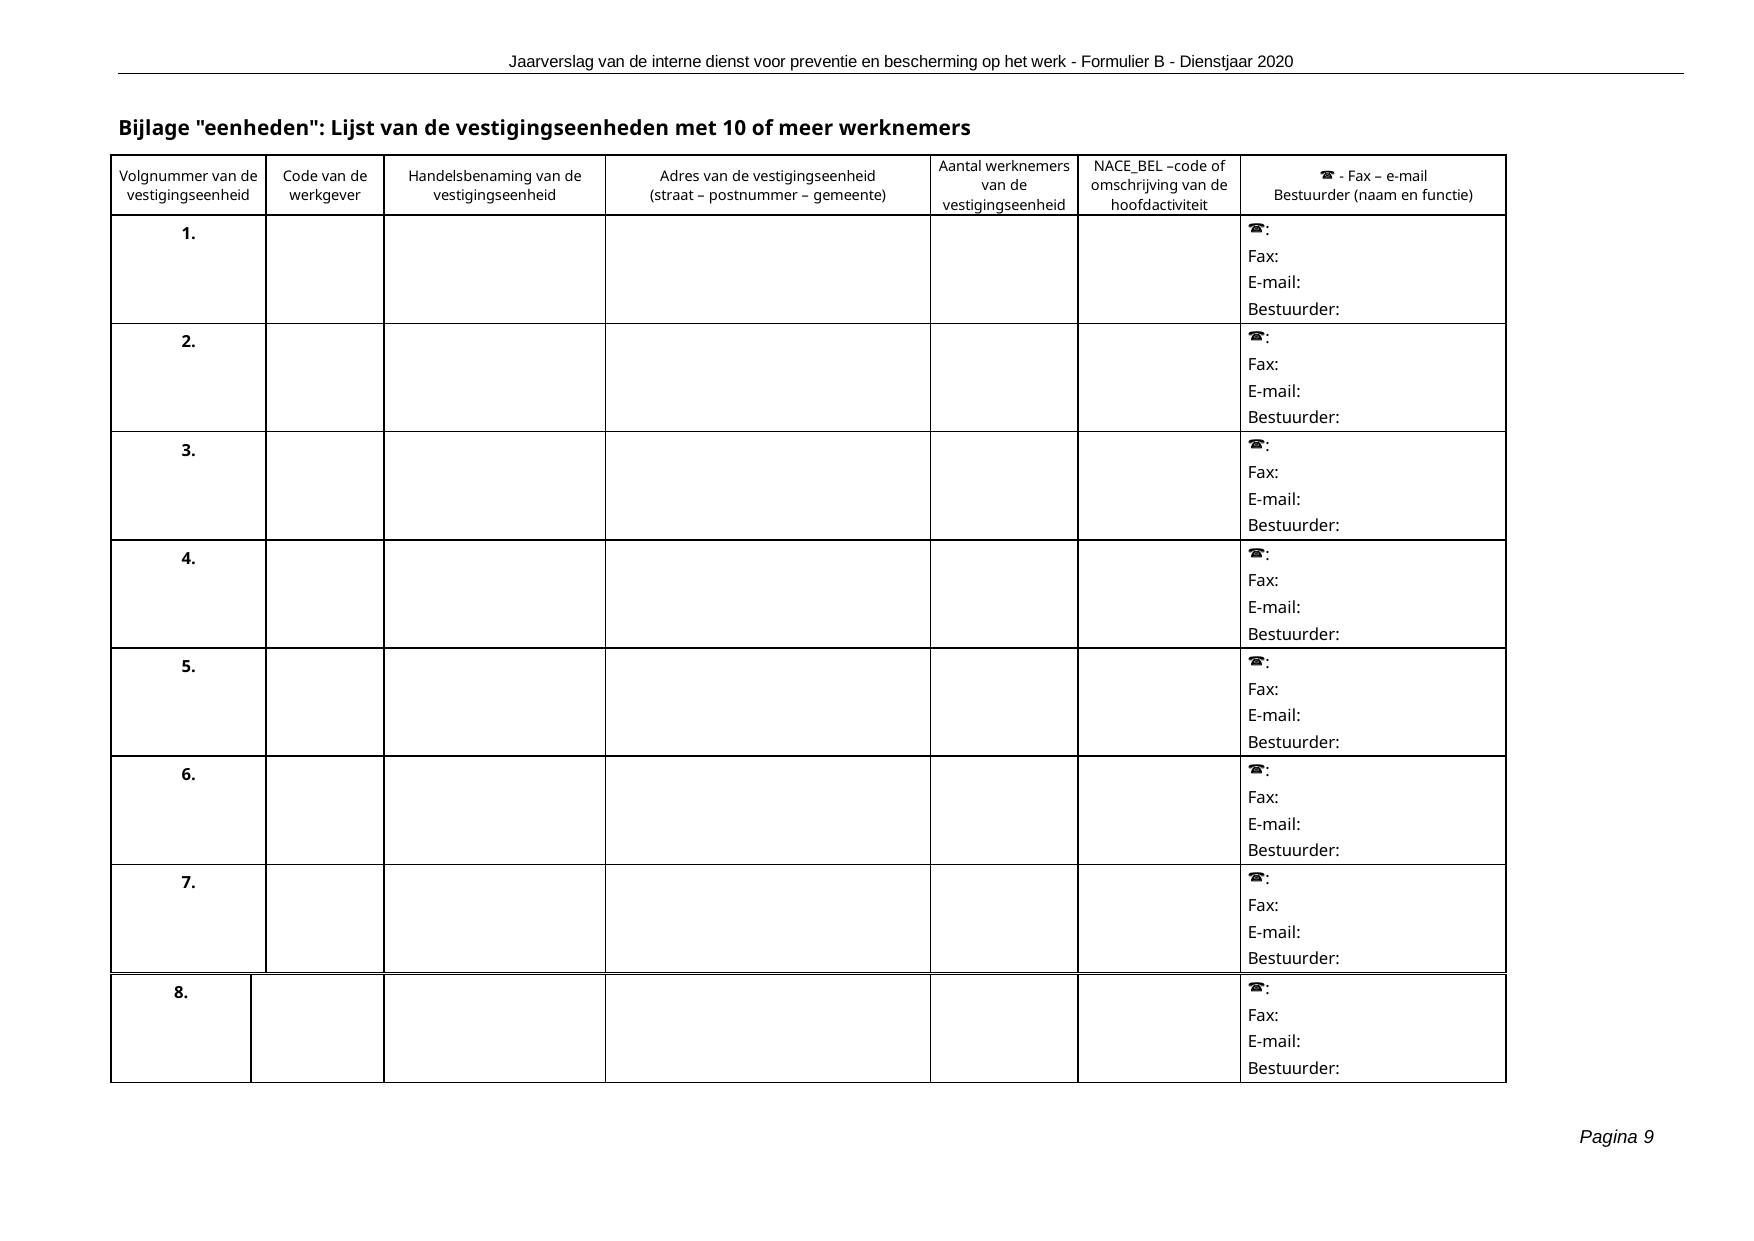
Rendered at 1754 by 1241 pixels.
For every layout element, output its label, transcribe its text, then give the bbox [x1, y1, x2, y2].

table_cell [267, 541, 383, 647]
table_cell [267, 757, 383, 864]
table_cell [606, 757, 930, 864]
table_cell 4. [112, 541, 265, 647]
table_cell [931, 432, 1077, 539]
table_cell : Fax: E-mail: Bestuurder: [1241, 865, 1505, 972]
table_cell [931, 757, 1077, 864]
table_cell [1079, 541, 1240, 647]
table_cell [606, 649, 930, 755]
table_header Adres van de vestigingseenheid (straat – postnummer – gemeente) [606, 156, 930, 214]
table_cell : Fax: E-mail: Bestuurder: [1241, 432, 1505, 539]
table_cell : Fax: E-mail: Bestuurder: [1241, 541, 1505, 647]
table_cell [1079, 757, 1240, 864]
table_cell [1079, 432, 1240, 539]
table_header [1079, 975, 1240, 1082]
table_cell [267, 432, 383, 539]
table_cell [267, 649, 383, 755]
table_cell [385, 541, 605, 647]
table_cell [267, 865, 383, 972]
table_cell 1. [112, 216, 265, 322]
table_cell [385, 324, 605, 431]
table_header Code van de werkgever [267, 156, 383, 214]
table_cell [1079, 865, 1240, 972]
table_cell : Fax: E-mail: Bestuurder: [1241, 216, 1505, 322]
table_header [385, 975, 605, 1082]
table_cell [1079, 216, 1240, 322]
table_cell [606, 432, 930, 539]
table_cell [267, 216, 383, 322]
table_cell [606, 216, 930, 322]
table_cell [1079, 649, 1240, 755]
table_cell [1079, 324, 1240, 431]
table_cell : Fax: E-mail: Bestuurder: [1241, 324, 1505, 431]
table_cell [385, 865, 605, 972]
table_cell 5. [112, 649, 265, 755]
table_header Aantal werknemers van de vestigingseenheid [931, 156, 1077, 214]
table_cell [931, 324, 1077, 431]
table_cell 2. [112, 324, 265, 431]
table_cell 7. [112, 865, 265, 972]
table_header Volgnummer van de vestigingseenheid [112, 156, 265, 214]
table_header [606, 975, 930, 1082]
table_cell 3. [112, 432, 265, 539]
table_header - Fax – e-mail Bestuurder (naam en functie) [1241, 156, 1505, 214]
table_header 8. [112, 975, 250, 1082]
table_cell [606, 865, 930, 972]
table_cell [385, 649, 605, 755]
table_header [252, 975, 383, 1082]
table_header Handelsbenaming van de vestigingseenheid [385, 156, 605, 214]
table_cell [267, 324, 383, 431]
table_header : Fax: E-mail: Bestuurder: [1241, 975, 1505, 1082]
table_cell 6. [112, 757, 265, 864]
table_cell [385, 757, 605, 864]
table_cell [931, 541, 1077, 647]
table_cell [606, 324, 930, 431]
table_cell : Fax: E-mail: Bestuurder: [1241, 757, 1505, 864]
table_cell : Fax: E-mail: Bestuurder: [1241, 649, 1505, 755]
table_cell [931, 216, 1077, 322]
table_cell [385, 216, 605, 322]
table_header [931, 975, 1077, 1082]
table_header NACE_BEL –code of omschrijving van de hoofdactiviteit [1079, 156, 1240, 214]
table_cell [606, 541, 930, 647]
table_cell [931, 649, 1077, 755]
subtitle Bijlage "eenheden": Lijst van de vestigingseenheden met 10 of meer werknemers [118, 113, 1643, 142]
table_cell [385, 432, 605, 539]
table_cell [931, 865, 1077, 972]
